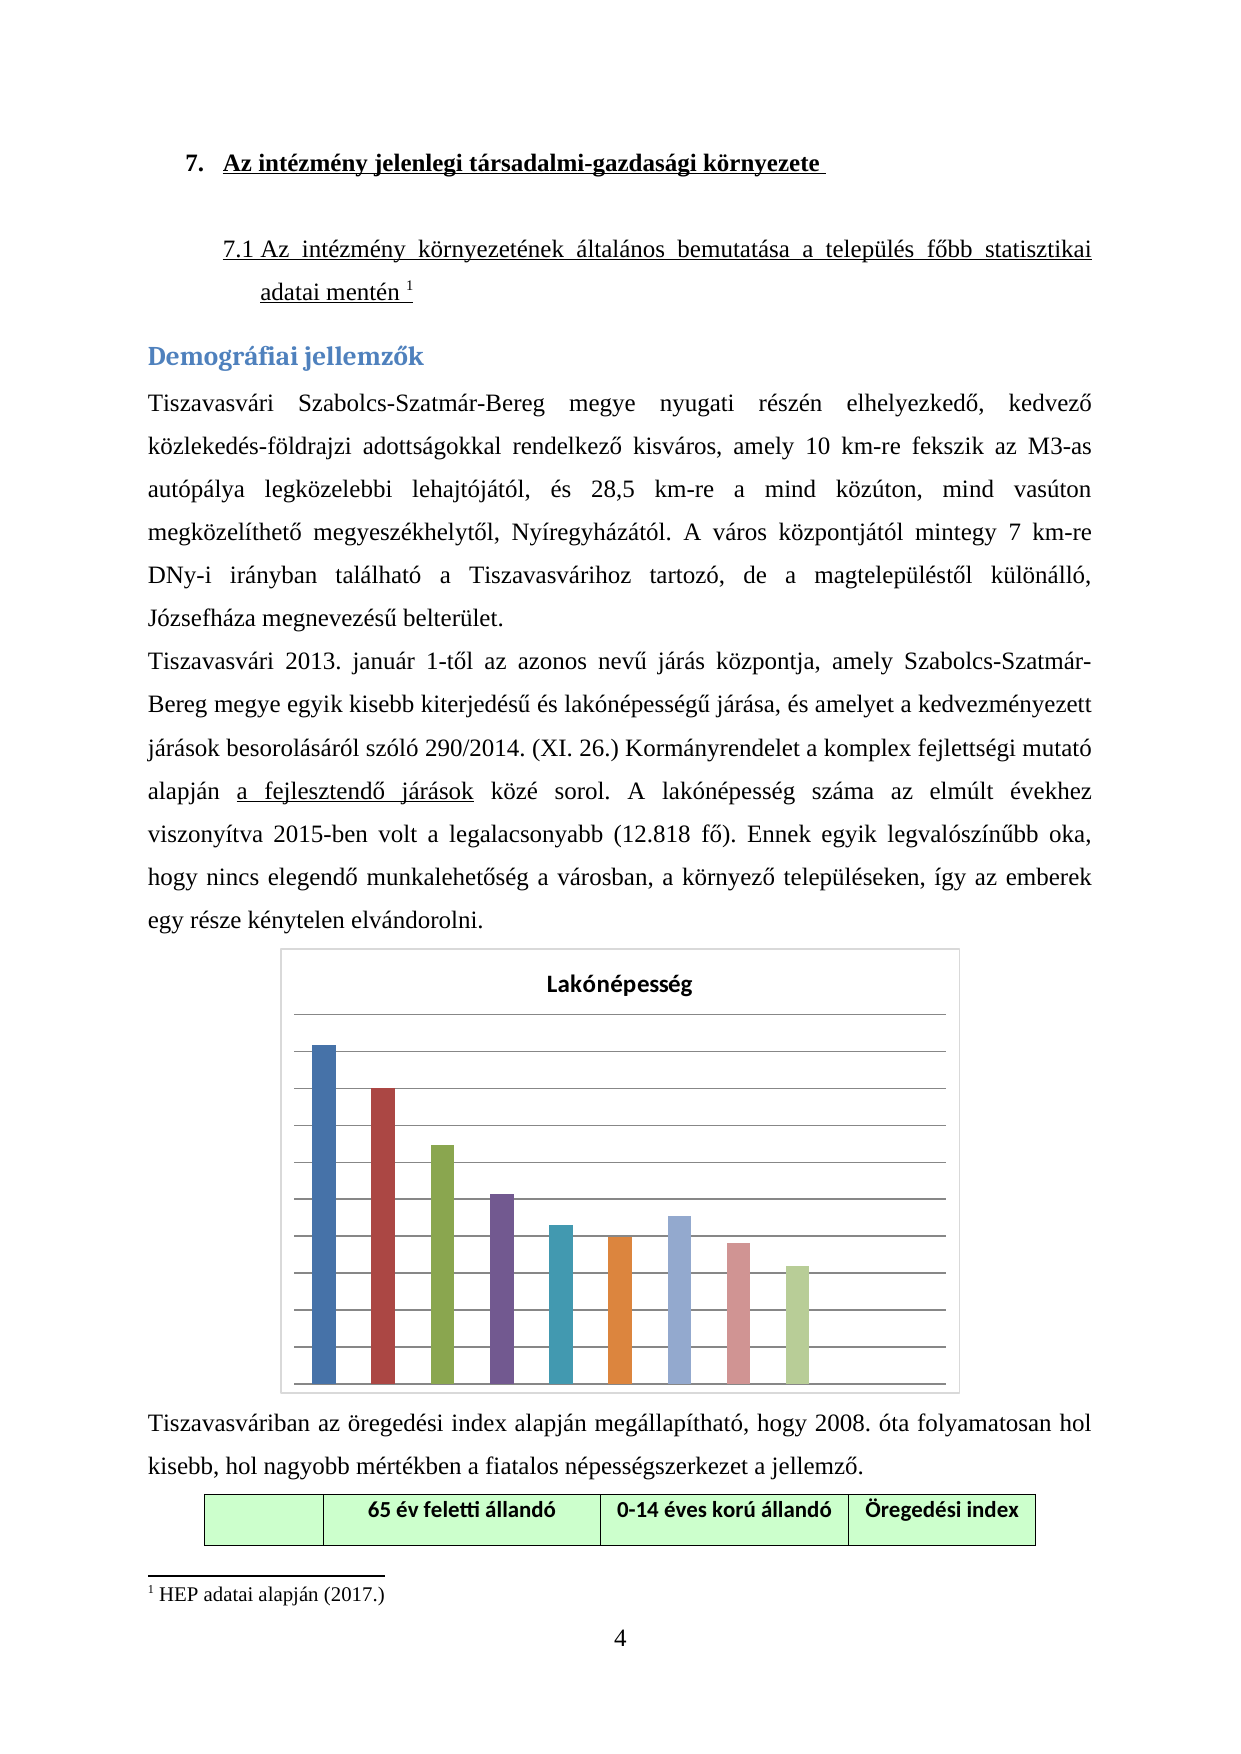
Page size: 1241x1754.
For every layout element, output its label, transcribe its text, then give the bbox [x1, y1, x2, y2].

table_header Öregedési index (%) [849, 1495, 1035, 1545]
list Az intézmény környezetének általános bemutatása a település főbb statisztikai adatai mentén [223, 234, 1093, 306]
text Tiszavasvári Szabolcs-Szatmár-Bereg megye nyugati részén elhelyezkedő, kedvező közlekedés-földrajzi adottságokkal rendelkező kisváros, amely 10 km-re fekszik az M3-as autópálya legközelebbi lehajtójától, és 28,5 km-re a mind közúton, mind vasúton megközelíthető megyeszékhelytől, Nyíregyházától. A város központjától mintegy 7 km-re DNy-i irányban található a Tiszavasvárihoz tartozó, de a magtelepüléstől különálló, Józsefháza megnevezésű belterület. [148, 388, 1093, 632]
text Demográfiai jellemzők [148, 341, 1093, 372]
table_header [205, 1495, 323, 1545]
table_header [324, 1495, 600, 1545]
text Tiszavasváriban az öregedési index alapján megállapítható, hogy 2008. óta folyamatosan hol kisebb, hol nagyobb mértékben a fiatalos népességszerkezet a jellemző. [148, 1408, 1093, 1479]
list Az intézmény jelenlegi társadalmi-gazdasági környezete [185, 148, 1093, 176]
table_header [601, 1495, 848, 1545]
text Tiszavasvári 2013. január 1-től az azonos nevű járás központja, amely Szabolcs-Szatmár-Bereg megye egyik kisebb kiterjedésű és lakónépességű járása, és amelyet a kedvezményezett járások besorolásáról szóló 290/2014. (XI. 26.) Kormányrendelet a komplex fejlettségi mutató alapján a fejlesztendő járások közé sorol. A lakónépesség száma az elmúlt évekhez viszonyítva 2015-ben volt a legalacsonyabb (12.818 fő). Ennek egyik legvalószínűbb oka, hogy nincs elegendő munkalehetőség a városban, a környező településeken, így az emberek egy része kénytelen elvándorolni. [148, 646, 1093, 934]
